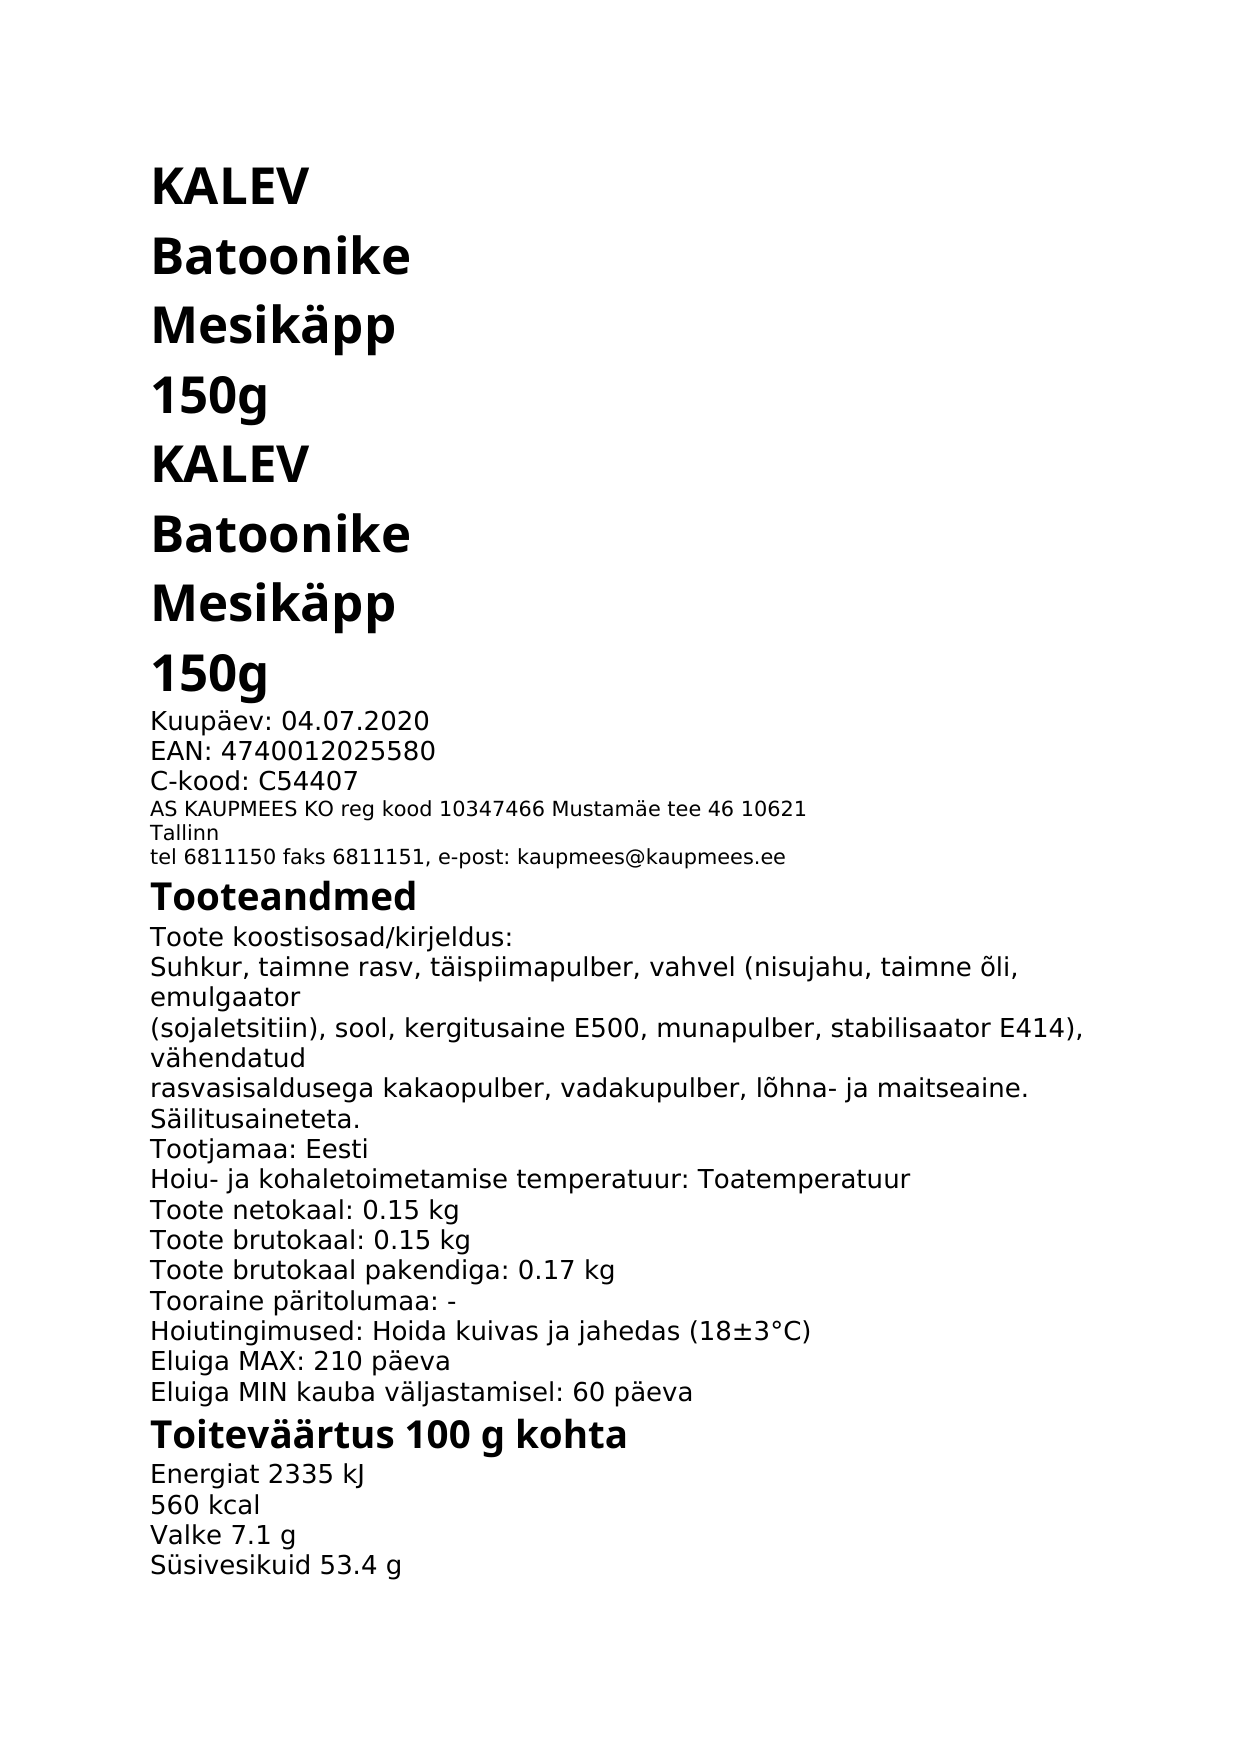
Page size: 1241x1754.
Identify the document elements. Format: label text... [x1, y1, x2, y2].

text C-kood: C54407 [150, 766, 1090, 797]
text Batoonike [150, 219, 1090, 289]
text Tooraine päritolumaa: - [150, 1286, 1090, 1316]
text Toiteväärtus 100 g kohta [150, 1407, 1090, 1459]
text Süsivesikuid 53.4 g [150, 1551, 1090, 1581]
text Eluiga MIN kauba väljastamisel: 60 päeva [150, 1377, 1090, 1407]
text 560 kcal [150, 1490, 1090, 1520]
text Hoiutingimused: Hoida kuivas ja jahedas (18±3°C) [150, 1316, 1090, 1346]
text (sojaletsitiin), sool, kergitusaine E500, munapulber, stabilisaator E414), vähendatud [150, 1013, 1090, 1074]
text Valke 7.1 g [150, 1520, 1090, 1551]
text EAN: 4740012025580 [150, 736, 1090, 766]
text Hoiu- ja kohaletoimetamise temperatuur: Toatemperatuur [150, 1164, 1090, 1195]
text Tooteandmed [150, 869, 1090, 922]
text 150g [150, 358, 1090, 428]
text Eluiga MAX: 210 päeva [150, 1346, 1090, 1377]
text KALEV [150, 150, 1090, 219]
text Toote brutokaal pakendiga: 0.17 kg [150, 1256, 1090, 1286]
text Batoonike [150, 497, 1090, 567]
text Mesikäpp [150, 567, 1090, 636]
text tel 6811150 faks 6811151, e-post: kaupmees@kaupmees.ee [150, 845, 1090, 869]
text Toote brutokaal: 0.15 kg [150, 1225, 1090, 1256]
text AS KAUPMEES KO reg kood 10347466 Mustamäe tee 46 10621 [150, 797, 1090, 821]
text Tallinn [150, 821, 1090, 845]
text Suhkur, taimne rasv, täispiimapulber, vahvel (nisujahu, taimne õli, emulgaator [150, 952, 1090, 1013]
text Kuupäev: 04.07.2020 [150, 706, 1090, 736]
text Toote koostisosad/kirjeldus: [150, 922, 1090, 952]
text rasvasisaldusega kakaopulber, vadakupulber, lõhna- ja maitseaine. Säilitusaineteta. [150, 1074, 1090, 1134]
text Toote netokaal: 0.15 kg [150, 1195, 1090, 1225]
text KALEV [150, 428, 1090, 497]
text Mesikäpp [150, 289, 1090, 358]
text 150g [150, 636, 1090, 706]
text Tootjamaa: Eesti [150, 1134, 1090, 1164]
text Energiat 2335 kJ [150, 1459, 1090, 1490]
